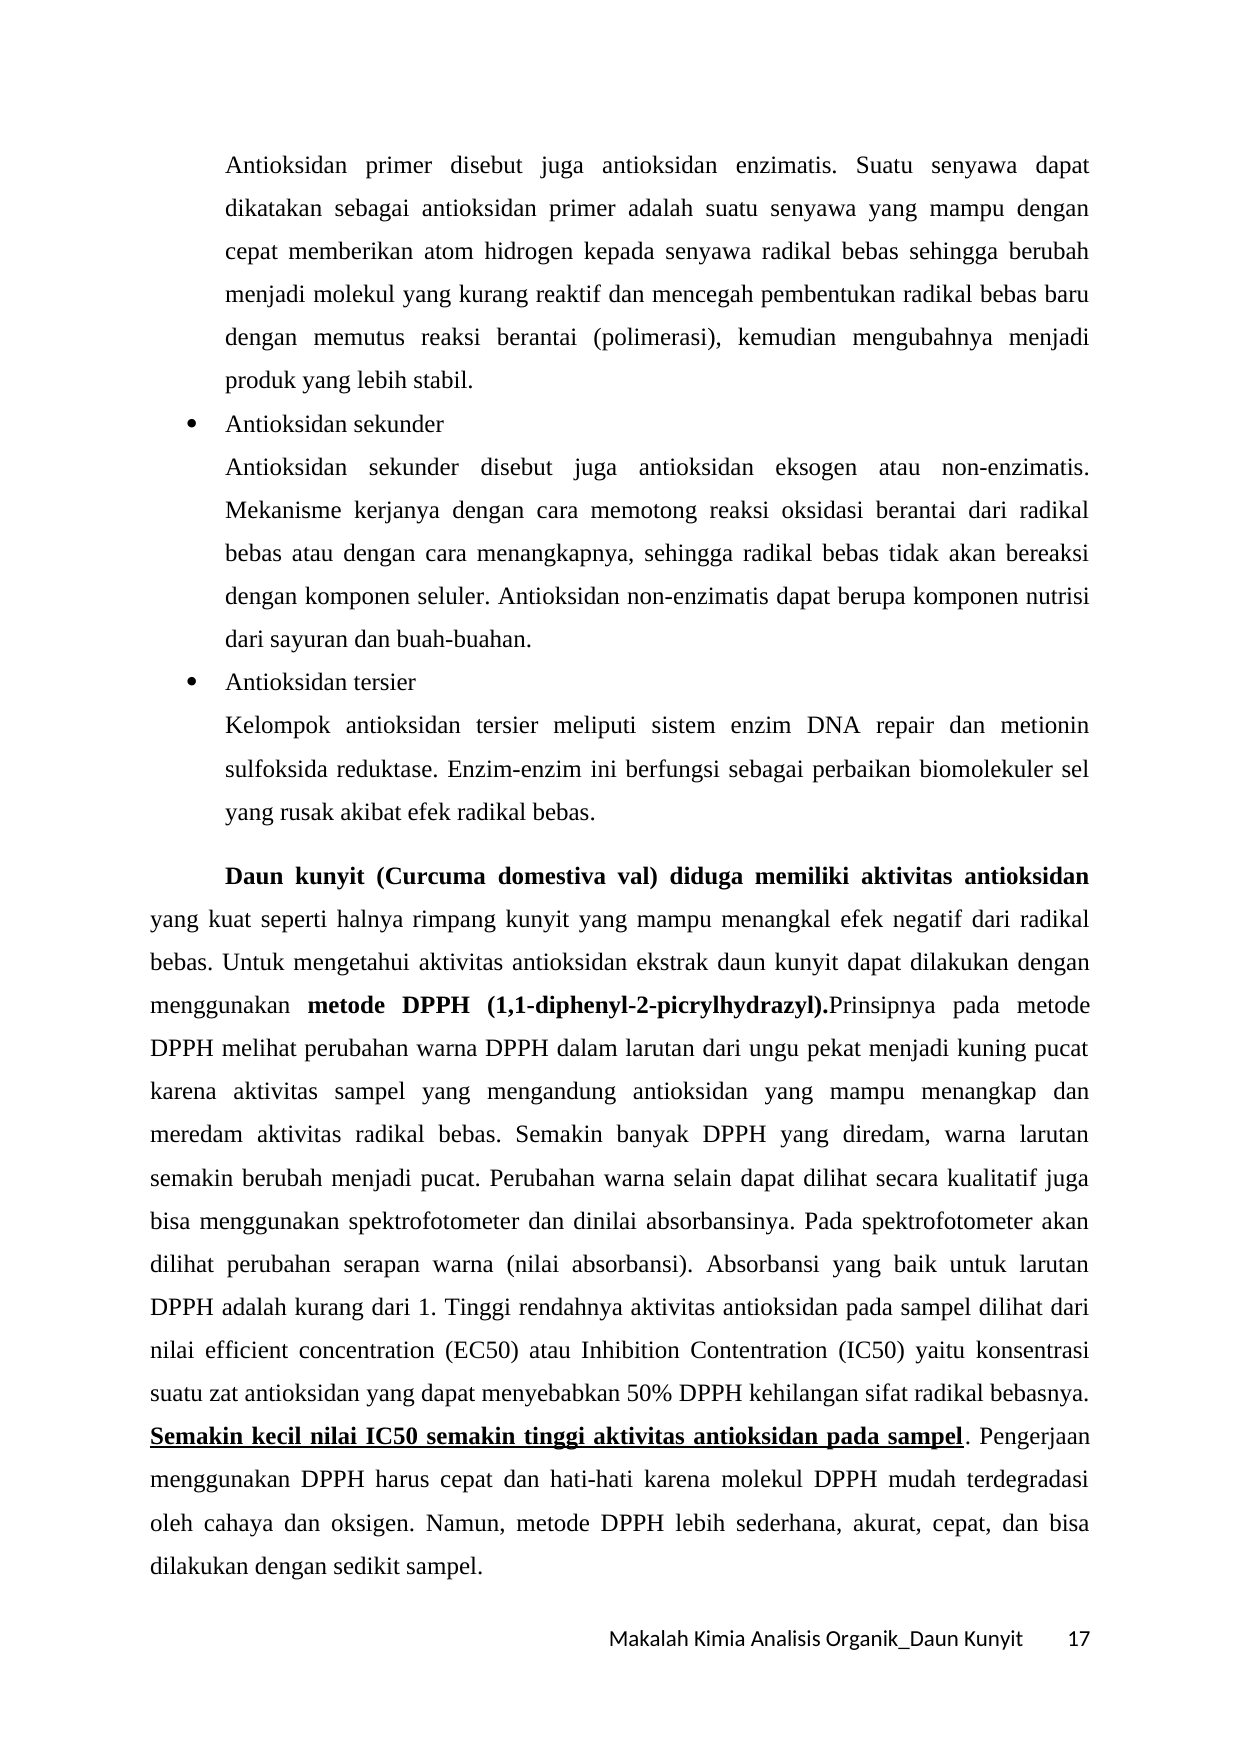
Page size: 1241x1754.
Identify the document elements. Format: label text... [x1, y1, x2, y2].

list Kelompok antioksidan tersier meliputi sistem enzim DNA repair dan metionin sulfoksida reduktase. Enzim-enzim ini berfungsi sebagai perbaikan biomolekuler sel yang rusak akibat efek radikal bebas. [225, 711, 1090, 826]
list Antioksidan sekunder disebut juga antioksidan eksogen atau non-enzimatis. Mekanisme kerjanya dengan cara memotong reaksi oksidasi berantai dari radikal bebas atau dengan cara menangkapnya, sehingga radikal bebas tidak akan bereaksi dengan komponen seluler. Antioksidan non-enzimatis dapat berupa komponen nutrisi dari sayuran dan buah-buahan. [225, 452, 1090, 653]
text Daun kunyit (Curcuma domestiva val) diduga memiliki aktivitas antioksidan yang kuat seperti halnya rimpang kunyit yang mampu menangkal efek negatif dari radikal bebas. Untuk mengetahui aktivitas antioksidan ekstrak daun kunyit dapat dilakukan dengan menggunakan metode DPPH (1,1-diphenyl-2-picrylhydrazyl).Prinsipnya pada metode DPPH melihat perubahan warna DPPH dalam larutan dari ungu pekat menjadi kuning pucat karena aktivitas sampel yang mengandung antioksidan yang mampu menangkap dan meredam aktivitas radikal bebas. Semakin banyak DPPH yang diredam, warna larutan semakin berubah menjadi pucat. Perubahan warna selain dapat dilihat secara kualitatif juga bisa menggunakan spektrofotometer dan dinilai absorbansinya. Pada spektrofotometer akan dilihat perubahan serapan warna (nilai absorbansi). Absorbansi yang baik untuk larutan DPPH adalah kurang dari 1. Tinggi rendahnya aktivitas antioksidan pada sampel dilihat dari nilai efficient concentration (EC50) atau Inhibition Contentration (IC50) yaitu konsentrasi suatu zat antioksidan yang dapat menyebabkan 50% DPPH kehilangan sifat radikal bebasnya. Semakin kecil nilai IC50 semakin tinggi aktivitas antioksidan pada sampel. Pengerjaan menggunakan DPPH harus cepat dan hati-hati karena molekul DPPH mudah terdegradasi oleh cahaya dan oksigen. Namun, metode DPPH lebih sederhana, akurat, cepat, dan bisa dilakukan dengan sedikit sampel. [150, 861, 1090, 1579]
list Antioksidan primer disebut juga antioksidan enzimatis. Suatu senyawa dapat dikatakan sebagai antioksidan primer adalah suatu senyawa yang mampu dengan cepat memberikan atom hidrogen kepada senyawa radikal bebas sehingga berubah menjadi molekul yang kurang reaktif dan mencegah pembentukan radikal bebas baru dengan memutus reaksi berantai (polimerasi), kemudian mengubahnya menjadi produk yang lebih stabil. [225, 150, 1090, 394]
list Antioksidan sekunder [187, 409, 1090, 437]
list Antioksidan tersier [187, 667, 1090, 696]
